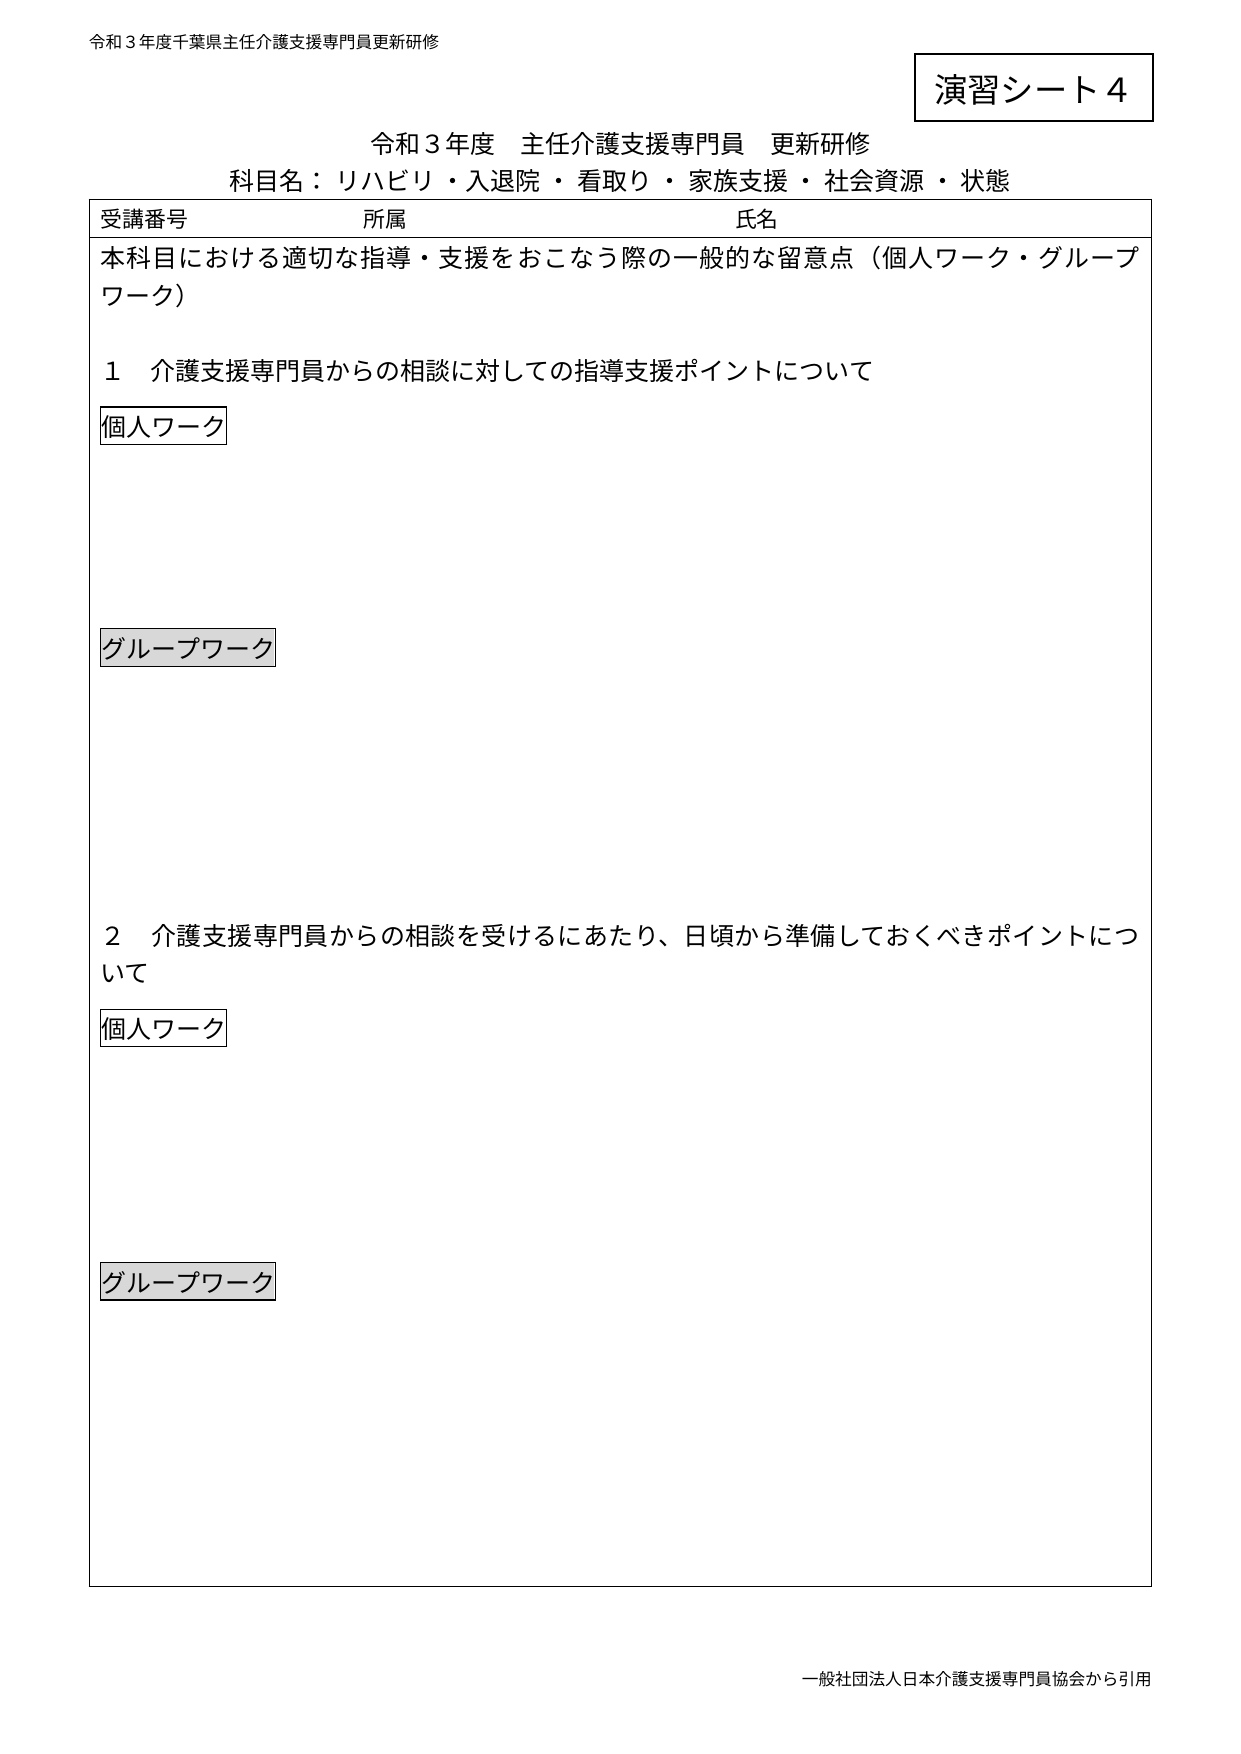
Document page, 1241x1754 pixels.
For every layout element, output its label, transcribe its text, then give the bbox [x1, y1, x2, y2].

table_cell 本科目における適切な指導・支援をおこなう際の一般的な留意点（個人ワーク・グループワーク） １ 介護支援専門員からの相談に対しての指導支援ポイントについて 個人ワーク [90, 238, 1151, 610]
text 令和３年度 主任介護支援専門員 更新研修 [89, 123, 1152, 161]
table_cell ２ 介護支援専門員からの相談を受けるにあたり、日頃から準備しておくべきポイントについて 個人ワーク [90, 915, 1151, 1244]
table_cell グループワーク [90, 610, 1151, 915]
table_cell グループワーク [90, 1244, 1151, 1586]
table_header 受講番号 所属 氏名 [90, 200, 1151, 237]
text 科目名： リハビリ ・入退院 ・ 看取り ・ 家族支援 ・ 社会資源 ・ 状態 [89, 161, 1152, 198]
